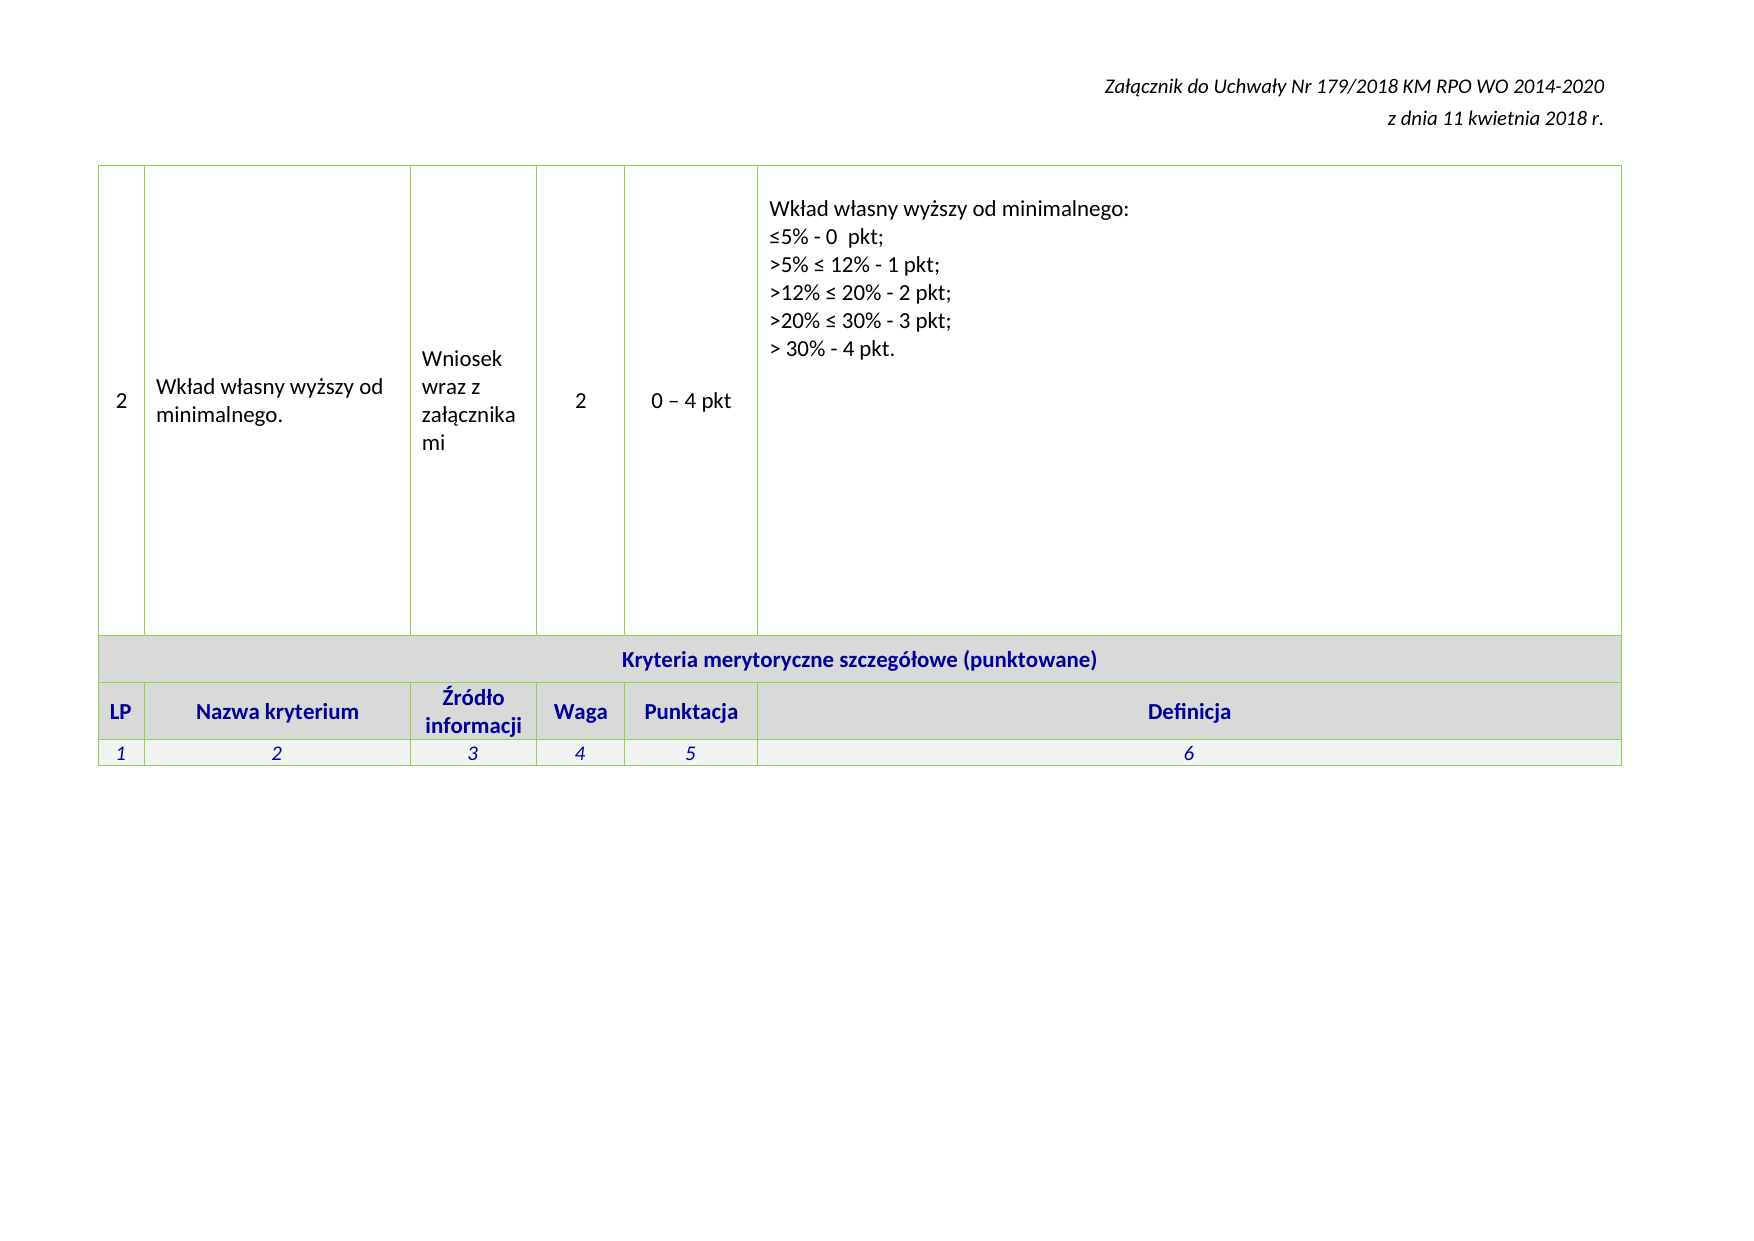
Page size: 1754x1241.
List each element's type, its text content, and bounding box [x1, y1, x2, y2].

table_cell Definicja [758, 683, 1621, 739]
table_cell 1 [99, 740, 144, 765]
table_cell 4 [537, 740, 624, 765]
table_cell Wkład własny wyższy od minimalnego: ≤5% - 0 pkt; >5% ≤ 12% - 1 pkt; >12% ≤ 20% - 2 pkt; >20% ≤ 30% - 3 pkt; > 30% - 4 pkt. [758, 166, 1621, 634]
table_cell 2 [145, 740, 410, 765]
table_cell Waga [537, 683, 624, 739]
table_cell 2 [537, 166, 624, 634]
table_cell 0 – 4 pkt [625, 166, 757, 634]
table_cell Nazwa kryterium [145, 683, 410, 739]
table_cell Wkład własny wyższy od minimalnego. [145, 166, 410, 634]
table_cell LP [99, 683, 144, 739]
table_cell Kryteria merytoryczne szczegółowe (punktowane) [99, 636, 1621, 682]
table_cell Punktacja [625, 683, 757, 739]
table_cell 5 [625, 740, 757, 765]
table_cell Źródło informacji [411, 683, 536, 739]
table_cell 6 [758, 740, 1621, 765]
table_cell Wniosek wraz z załącznikami [411, 166, 536, 634]
table_cell 2 [99, 166, 144, 634]
table_cell 3 [411, 740, 536, 765]
